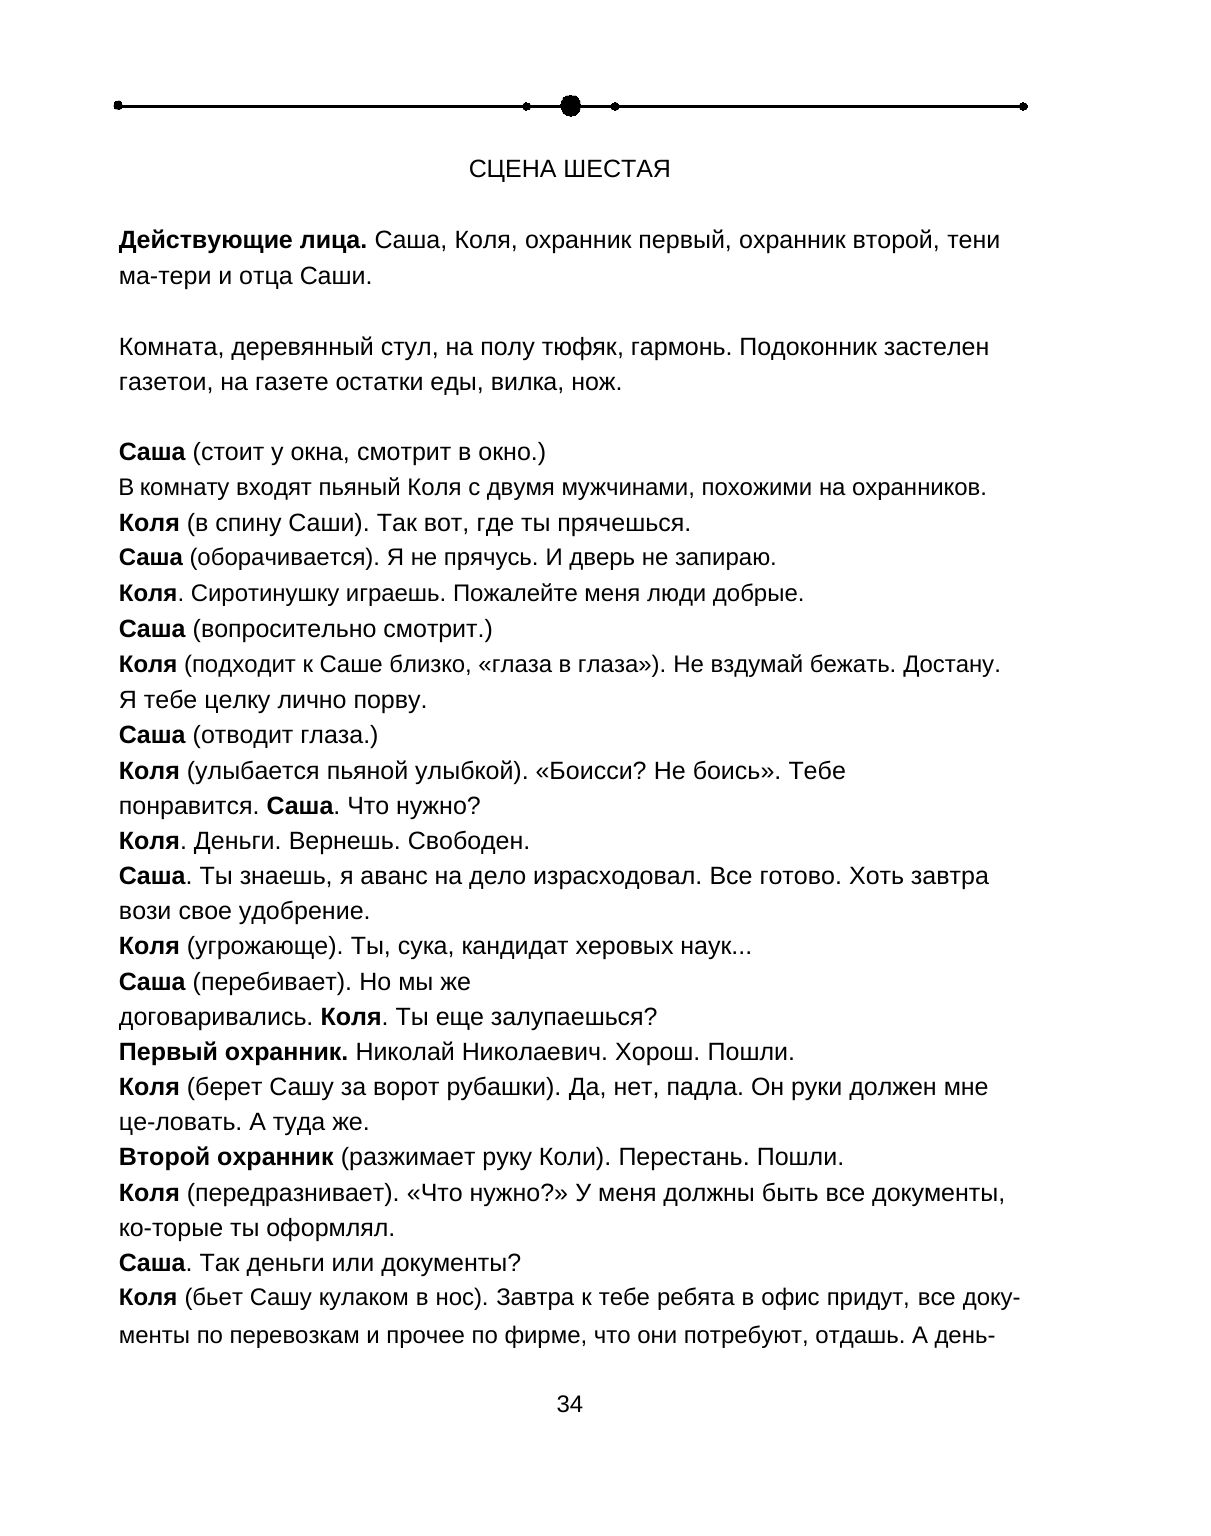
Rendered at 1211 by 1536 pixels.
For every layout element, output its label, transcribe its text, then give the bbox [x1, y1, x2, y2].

text Коля. Деньги. Вернешь. Свободен. [119, 826, 1060, 854]
text Первый охранник. Николай Николаевич. Хорош. Пошли. [119, 1037, 1060, 1066]
list комнату входят пьяный Коля с двумя мужчинами, похожими на охранников. [118, 473, 1060, 501]
text Я тебе целку лично порву. [119, 685, 1060, 714]
text Коля (угрожающе). Ты, сука, кандидат херовых наук... [119, 931, 1060, 960]
text Коля (передразнивает). «Что нужно?» У меня должны быть все документы, ко-торые ты оформлял. [119, 1178, 1021, 1242]
text Саша (вопросительно смотрит.) [119, 614, 1060, 643]
text Саша. Ты знаешь, я аванс на дело израсходовал. Все готово. Хоть завтра вози свое удобрение. [119, 861, 1021, 925]
text Комната, деревянный стул, на полу тюфяк, гармонь. Подоконник застелен газетои, на газете остатки еды, вилка, нож. [119, 332, 1021, 396]
text Саша (оборачивается). Я не прячусь. И дверь не запираю. Коля. Сиротинушку играешь. Пожалейте меня люди добрые. [119, 543, 823, 606]
text Коля (бьет Сашу кулаком в нос). Завтра к тебе ребята в офис придут, все доку-менты по перевозкам и прочее по фирме, что они потребуют, отдашь. А день- [119, 1283, 1021, 1348]
text Коля (берет Сашу за ворот рубашки). Да, нет, падла. Он руки должен мне це-ловать. А туда же. [119, 1072, 1021, 1136]
text Коля (в спину Саши). Так вот, где ты прячешься. [119, 508, 1060, 537]
picture [110, 91, 1030, 119]
text СЦЕНА ШЕСТАЯ [118, 154, 1021, 183]
text 34 [118, 1390, 1021, 1417]
text Коля (улыбается пьяной улыбкой). «Боисси? Не боись». Тебе понравится. Саша. Что нужно? [119, 756, 966, 819]
text Второй охранник (разжимает руку Коли). Перестань. Пошли. [119, 1142, 1060, 1171]
text Саша (перебивает). Но мы же договаривались. Коля. Ты еще залупаешься? [119, 967, 662, 1031]
text Коля (подходит к Саше близко, «глаза в глаза»). Не вздумай бежать. Достану. [119, 649, 1060, 677]
text Саша (стоит у окна, смотрит в окно.) [119, 437, 1060, 466]
text Действующие лица. Саша, Коля, охранник первый, охранник второй, тени ма-тери и отца Саши. [119, 225, 1021, 290]
text Саша (отводит глаза.) [119, 720, 1060, 749]
text Саша. Так деньги или документы? [119, 1248, 1060, 1277]
